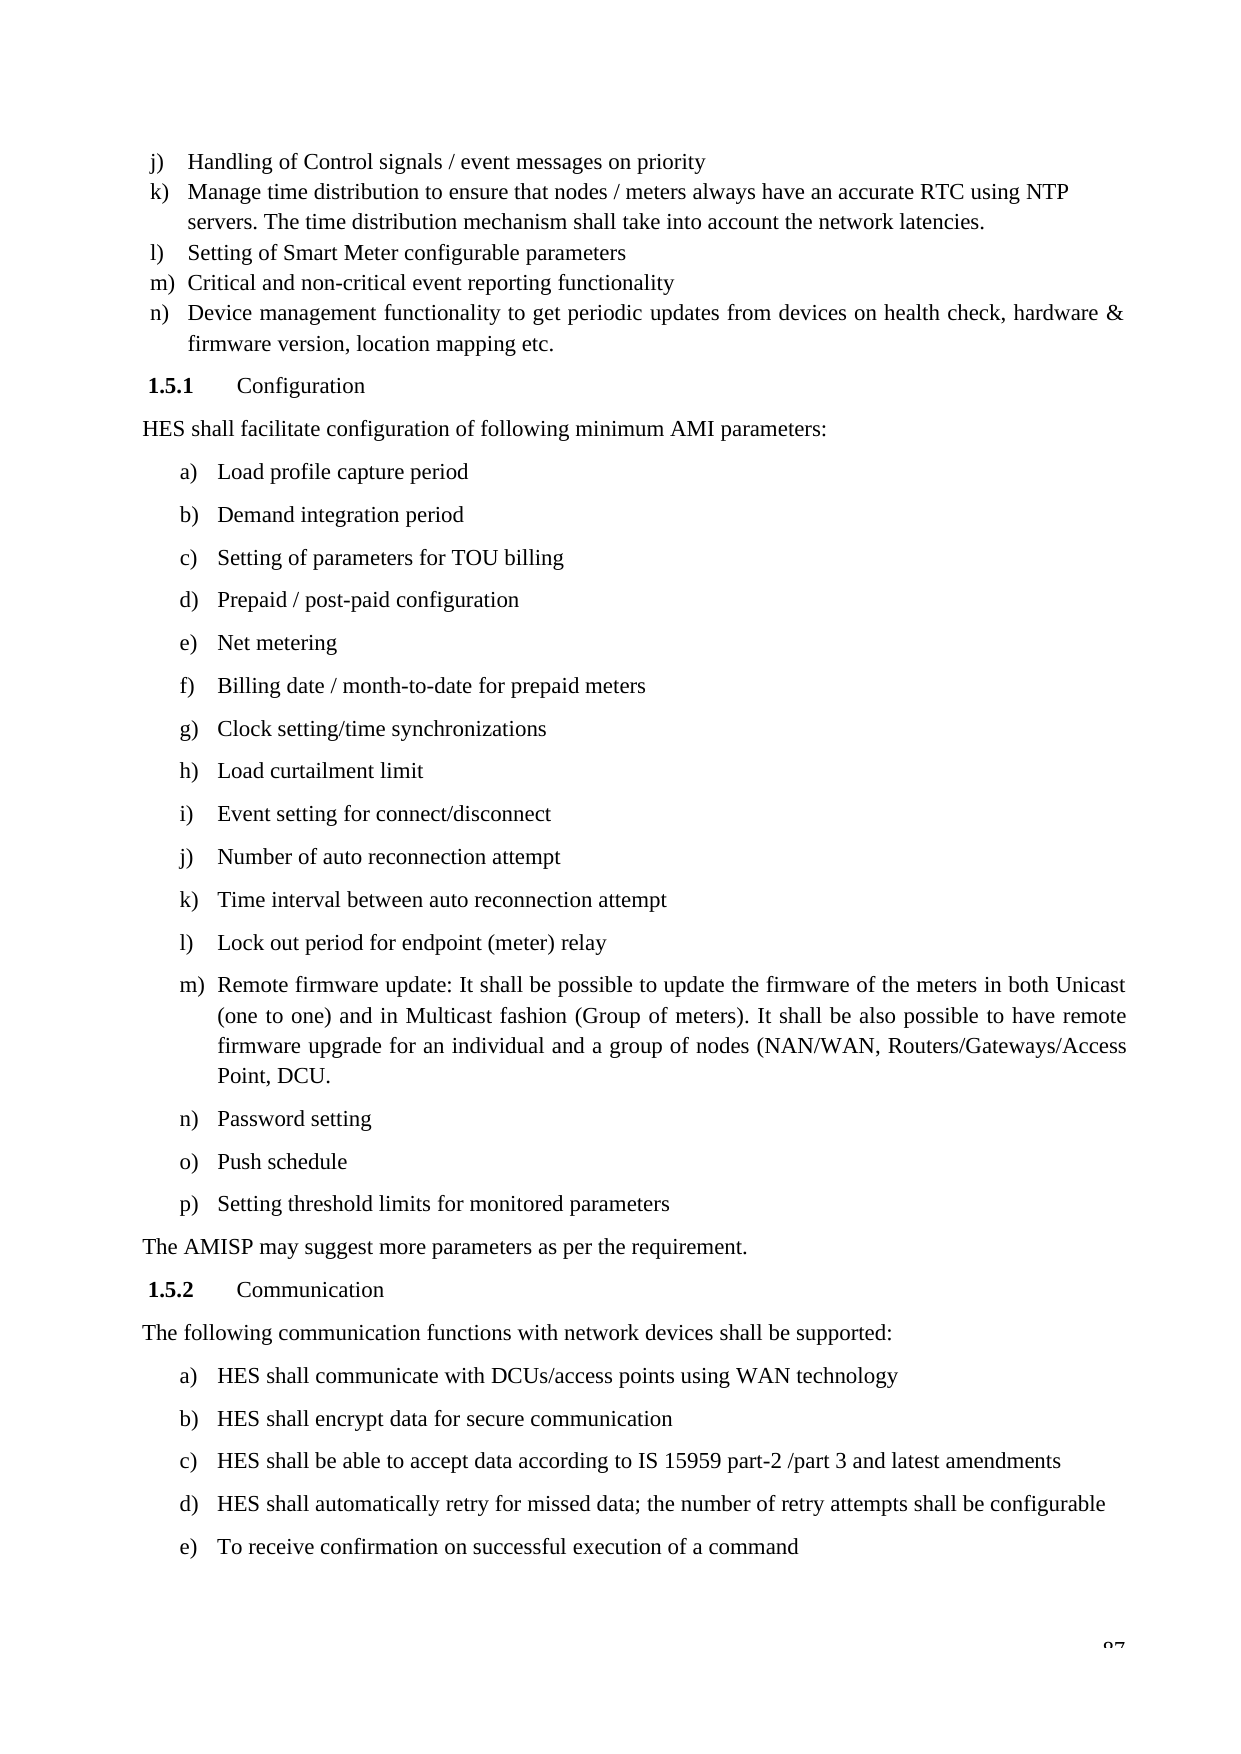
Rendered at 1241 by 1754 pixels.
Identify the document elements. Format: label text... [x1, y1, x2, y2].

list Handling of Control signals / event messages on priority [150, 148, 1159, 174]
list Time interval between auto reconnection attempt [179, 886, 1159, 912]
list Event setting for connect/disconnect [179, 800, 1159, 827]
list Device management functionality to get periodic updates from devices on health check, hardware & firmware version, location mapping etc. [150, 299, 1128, 356]
list Setting threshold limits for monitored parameters [179, 1191, 1159, 1217]
list Setting of Smart Meter configurable parameters [150, 239, 1159, 265]
list Number of auto reconnection attempt [179, 843, 1159, 869]
list HES shall encrypt data for secure communication [179, 1404, 1159, 1431]
list Load curtailment limit [179, 757, 1159, 784]
list Push schedule [179, 1148, 1159, 1174]
list To receive confirmation on successful execution of a command [179, 1533, 1159, 1559]
list Load profile capture period [179, 458, 1159, 484]
list Password setting [179, 1105, 1159, 1131]
list Manage time distribution to ensure that nodes / meters always have an accurate RTC using NTP servers. The time distribution mechanism shall take into account the network latencies. [150, 178, 1128, 235]
list Net metering [179, 629, 1159, 656]
text HES shall facilitate configuration of following minimum AMI parameters: [142, 415, 1159, 441]
text The following communication functions with network devices shall be supported: [142, 1319, 1159, 1345]
list Communication [148, 1276, 1159, 1302]
list Clock setting/time synchronizations [179, 715, 1159, 741]
list Critical and non-critical event reporting functionality [150, 269, 1159, 295]
list Demand integration period [179, 501, 1159, 527]
list HES shall automatically retry for missed data; the number of retry attempts shall be configurable [179, 1490, 1159, 1517]
text The AMISP may suggest more parameters as per the requirement. [142, 1233, 1159, 1260]
list Configuration [148, 372, 1159, 399]
list HES shall communicate with DCUs/access points using WAN technology [179, 1362, 1159, 1388]
list Lock out period for endpoint (meter) relay [179, 929, 1159, 955]
list Setting of parameters for TOU billing [179, 543, 1159, 570]
list Billing date / month-to-date for prepaid meters [179, 672, 1159, 698]
list Remote firmware update: It shall be possible to update the firmware of the meters in both Unicast (one to one) and in Multicast fashion (Group of meters). It shall be also possible to have remote firmware upgrade for an individual and a group of nodes (NAN/WAN, Routers/Gateways/Access Point, DCU. [179, 972, 1128, 1088]
list Prepaid / post-paid configuration [179, 586, 1159, 613]
list HES shall be able to accept data according to IS 15959 part-2 /part 3 and latest amendments [179, 1447, 1159, 1474]
